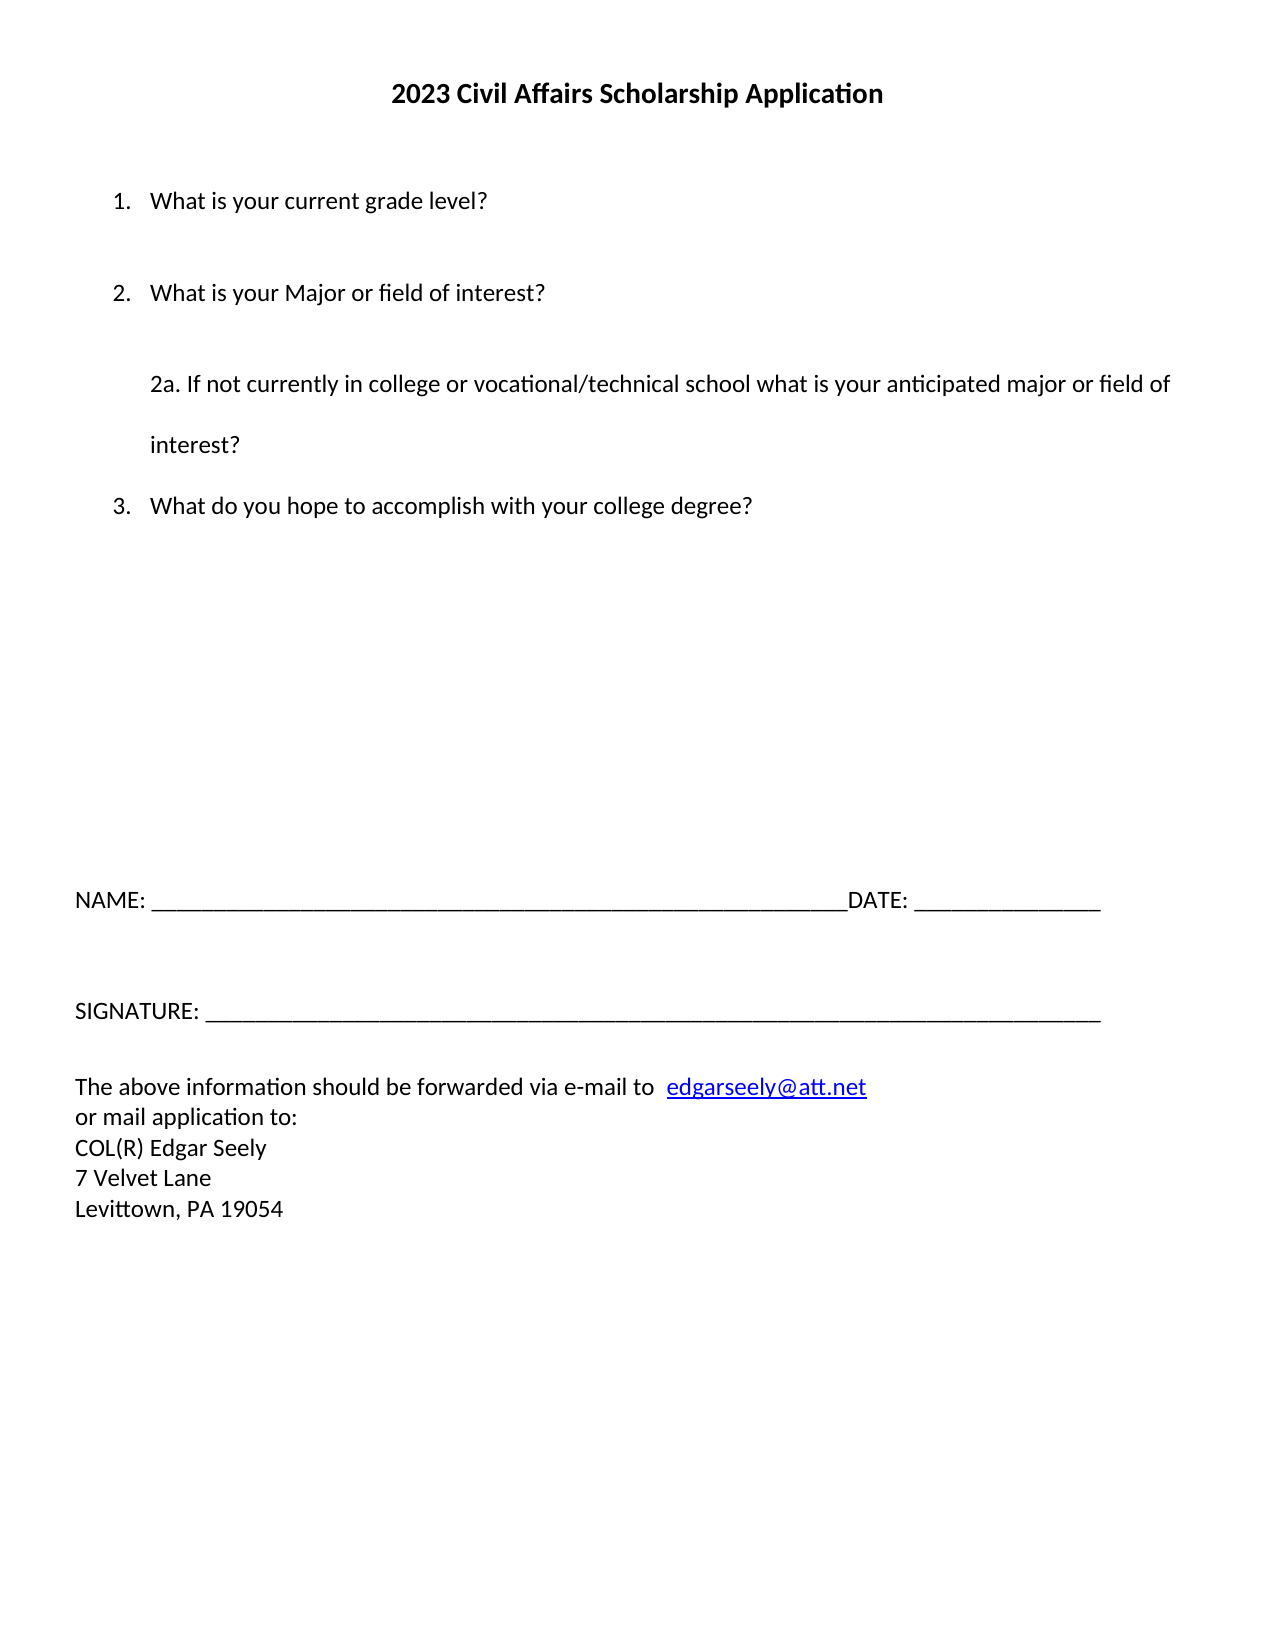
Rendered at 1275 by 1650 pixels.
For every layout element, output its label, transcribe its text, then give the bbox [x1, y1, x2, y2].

text The above information should be forwarded via e-mail to edgarseely@att.net [75, 1071, 1200, 1102]
list What is your Major or field of interest? [112, 277, 1200, 307]
text COL(R) Edgar Seely [75, 1132, 1200, 1163]
text 2023 Civil Affairs Scholarship Application [75, 75, 1200, 111]
text 7 Velvet Lane [75, 1163, 1200, 1193]
text NAME: ________________________________________________________DATE: _______________ [75, 884, 1200, 914]
list What do you hope to accomplish with your college degree? [112, 490, 1200, 521]
list 2a. If not currently in college or vocational/technical school what is your anticipated major or field of interest? [150, 368, 1200, 460]
text SIGNATURE: ________________________________________________________________________ [75, 995, 1200, 1025]
text or mail application to: [75, 1102, 1200, 1132]
list What is your current grade level? [112, 185, 1200, 216]
text Levittown, PA 19054 [75, 1193, 1200, 1224]
